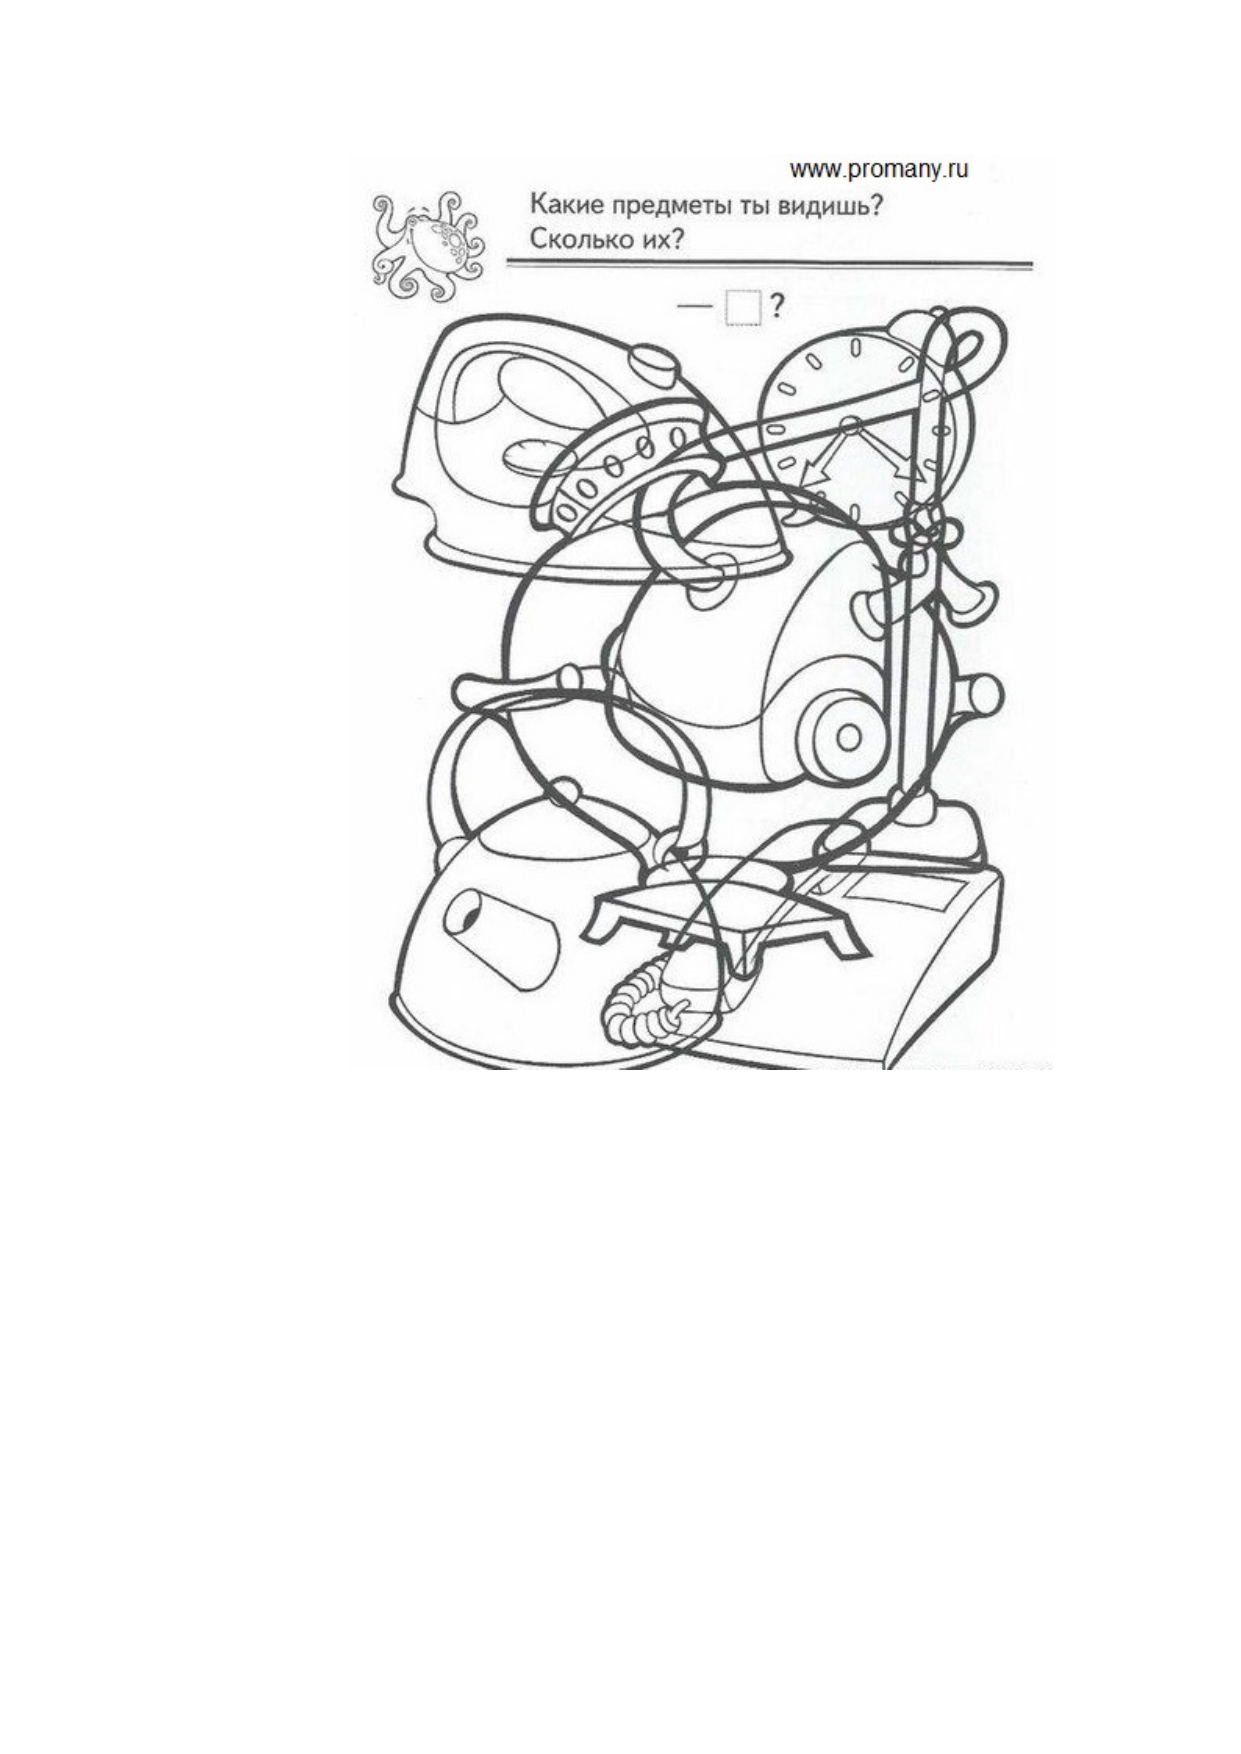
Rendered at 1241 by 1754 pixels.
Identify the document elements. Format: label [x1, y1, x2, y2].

picture [348, 154, 1056, 1070]
